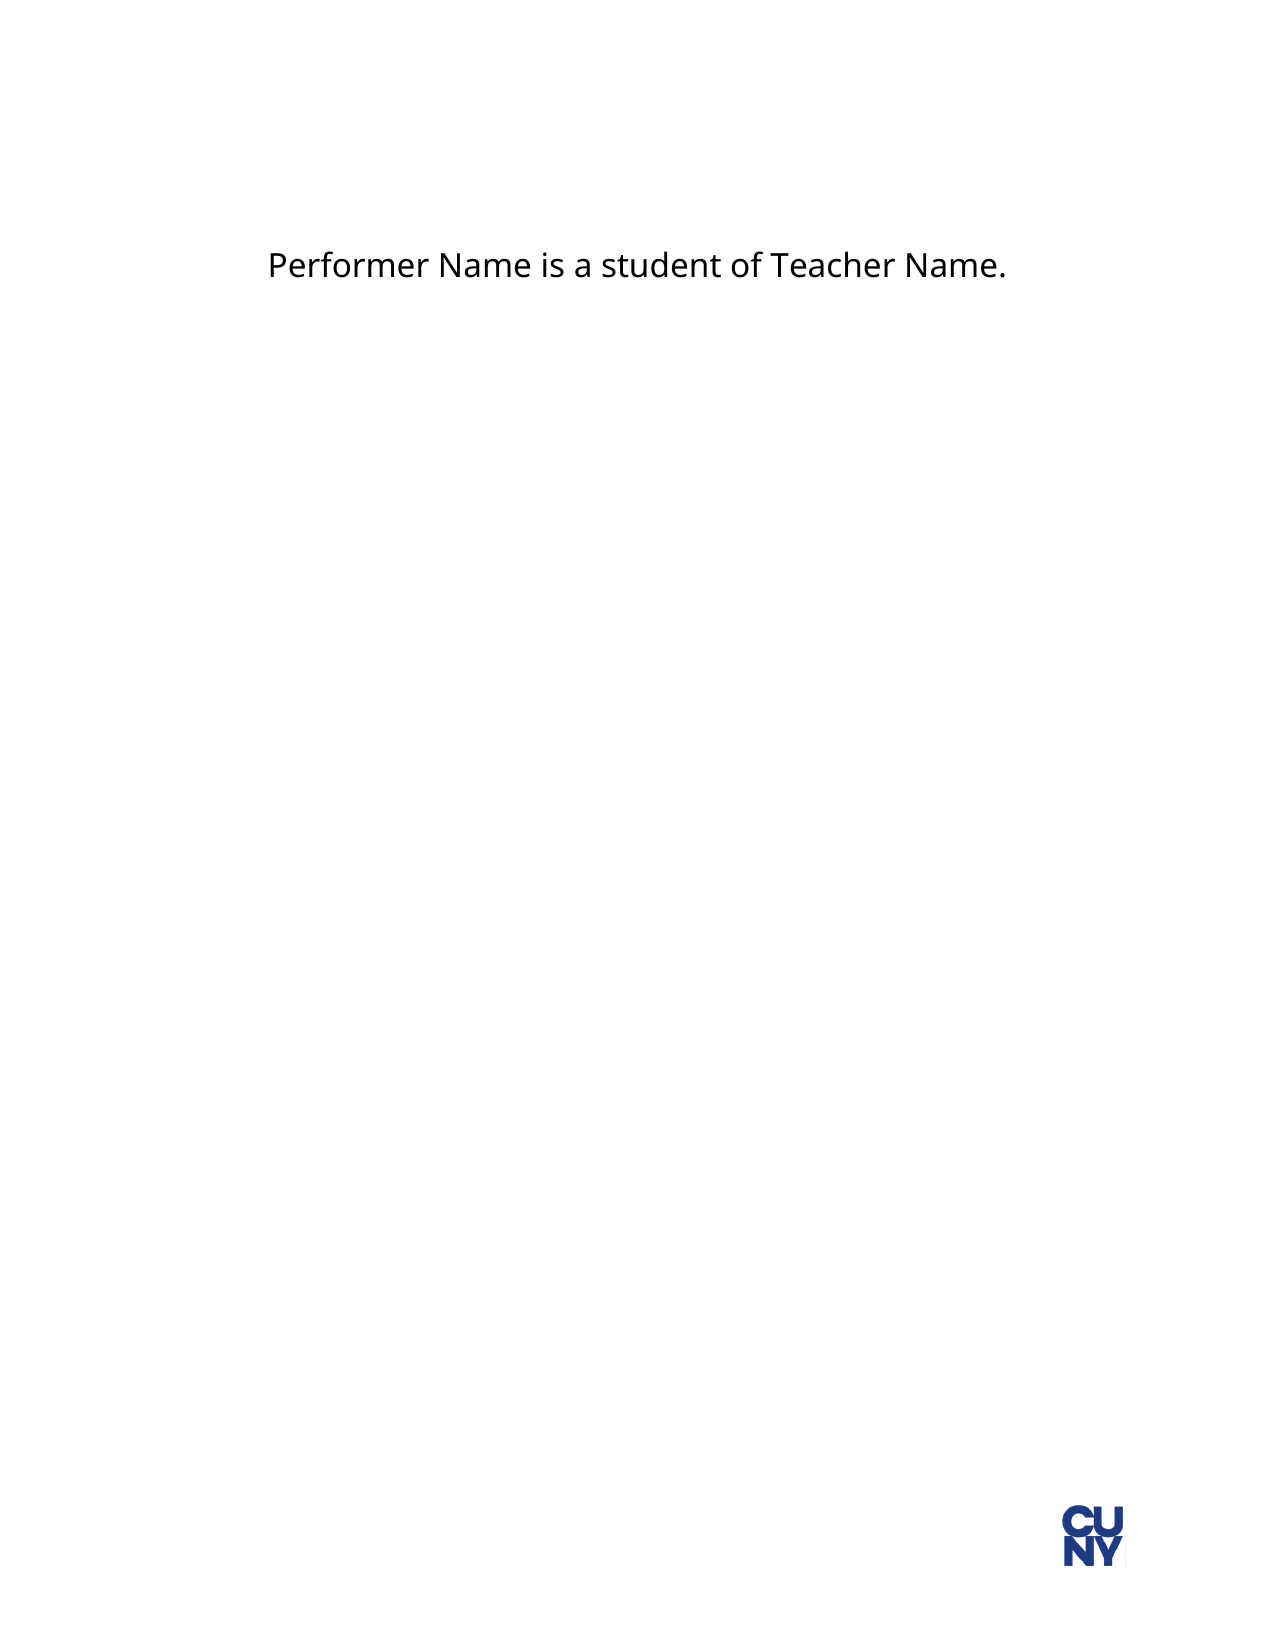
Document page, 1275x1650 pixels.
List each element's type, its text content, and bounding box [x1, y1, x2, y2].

text Performer Name is a student of Teacher Name. [150, 242, 1125, 288]
picture [1059, 1501, 1125, 1570]
